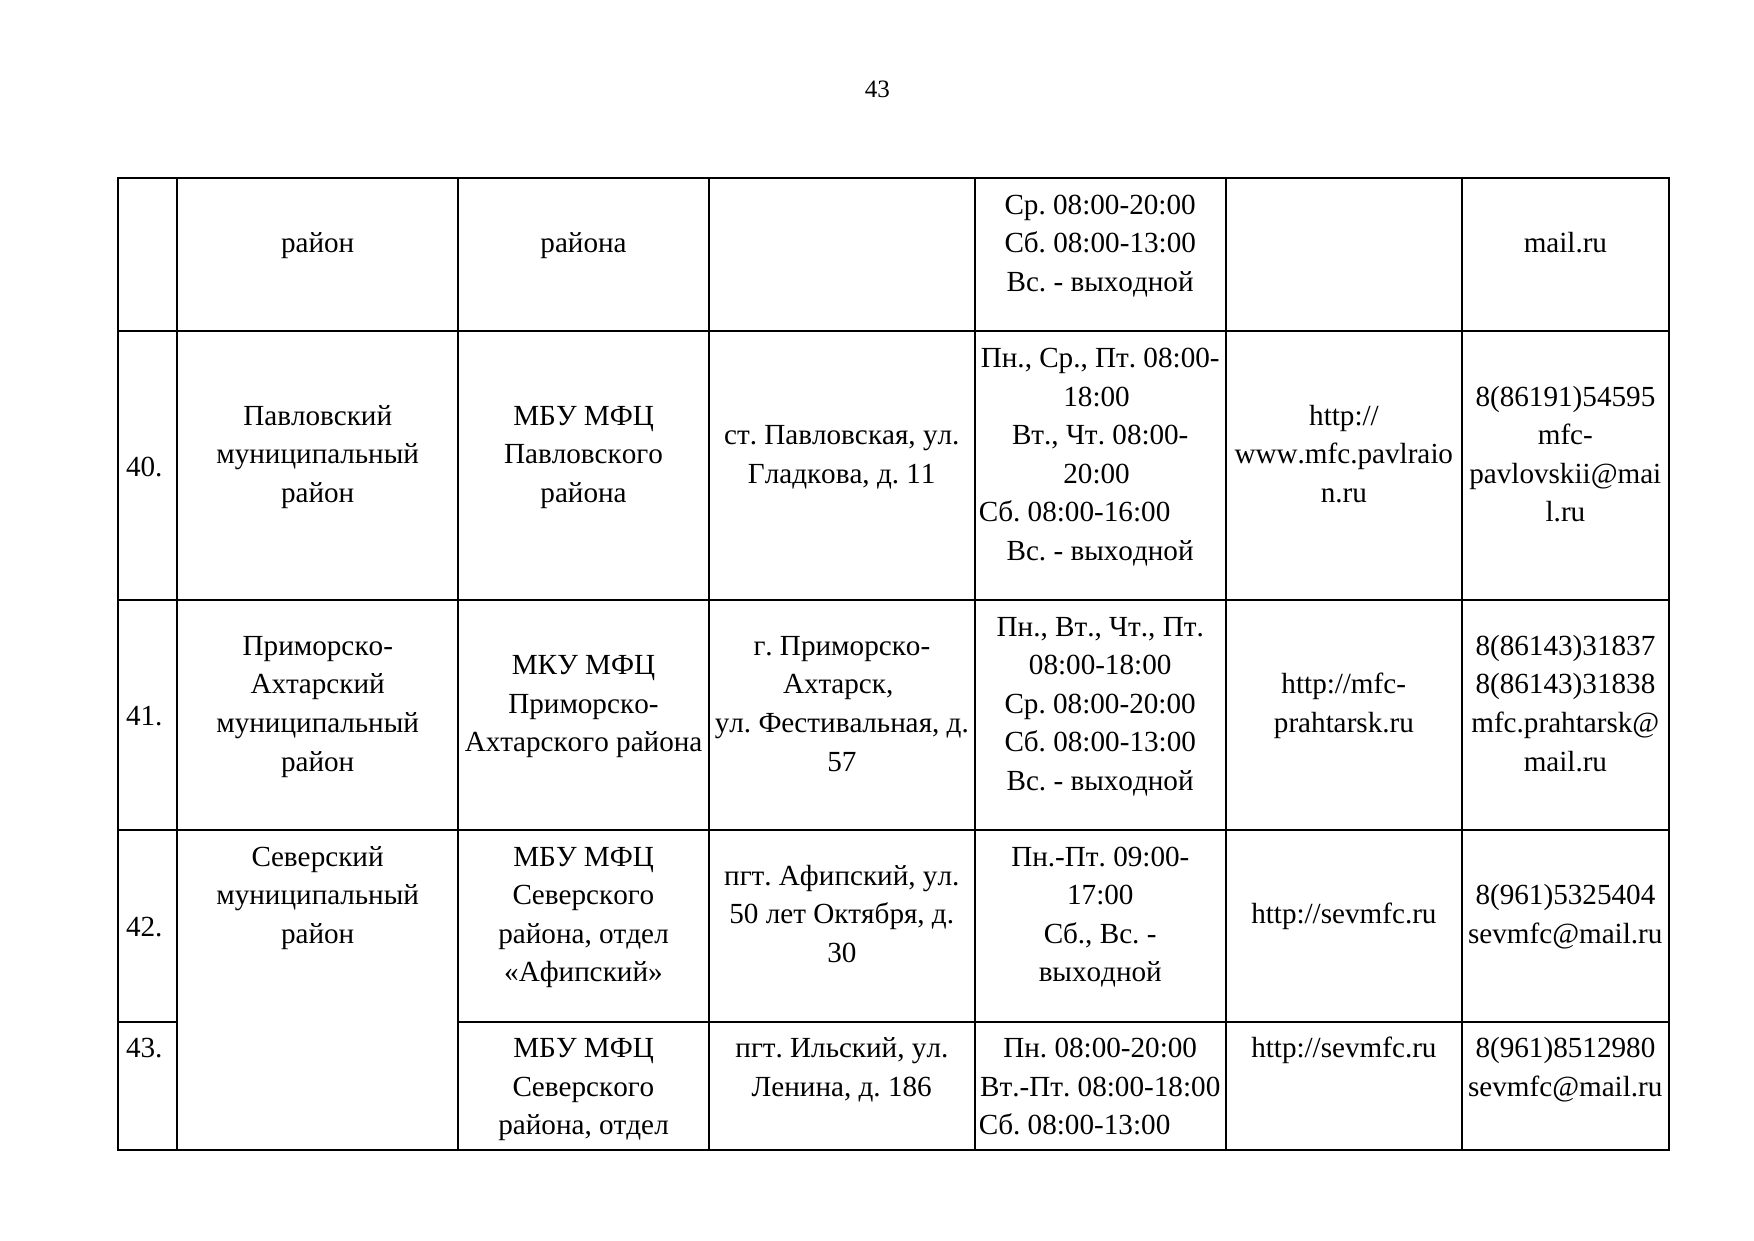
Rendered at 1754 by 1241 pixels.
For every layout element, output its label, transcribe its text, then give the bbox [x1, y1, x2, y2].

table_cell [710, 1023, 974, 1149]
table_cell http://www.mfc.pavlraion.ru [1227, 332, 1461, 599]
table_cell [178, 179, 457, 330]
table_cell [976, 1023, 1225, 1149]
table_cell Пн., Ср., Пт. 08:00-18:00 Вт., Чт. 08:00-20:00 Сб. 08:00-16:00 Вс. - выходной [976, 332, 1225, 599]
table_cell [1463, 179, 1668, 330]
table_cell Приморско-Ахтарский муниципальный район [178, 601, 457, 829]
table_cell Пн., Вт., Чт., Пт. 08:00-18:00 Ср. 08:00-20:00 Сб. 08:00-13:00 Вс. - выходной [976, 601, 1225, 829]
table_cell http://sevmfc.ru [1227, 831, 1461, 1021]
table_cell ст. Павловская, ул. Гладкова, д. 11 [710, 332, 974, 599]
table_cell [1227, 179, 1461, 330]
table_cell МБУ МФЦ Павловского района [459, 332, 708, 599]
table_cell [119, 831, 176, 1021]
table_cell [459, 1023, 708, 1149]
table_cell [710, 179, 974, 330]
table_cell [1463, 1023, 1668, 1149]
table_cell МКУ МФЦ Приморско-Ахтарского района [459, 601, 708, 829]
table_cell МБУ МФЦ Северского района, отдел «Афипский» [459, 831, 708, 1021]
table_cell 8(961)5325404 sevmfc@mail.ru [1463, 831, 1668, 1021]
table_cell http://mfc-prahtarsk.ru [1227, 601, 1461, 829]
table_cell [119, 1023, 176, 1149]
table_cell [119, 179, 176, 330]
table_cell Северский муниципальный район [178, 831, 457, 1149]
table_cell 8(86191)54595 mfc-pavlovskii@mail.ru [1463, 332, 1668, 599]
table_cell г. Приморско-Ахтарск, ул. Фестивальная, д. 57 [710, 601, 974, 829]
table_cell Пн.-Пт. 09:00-17:00 Сб., Вс. - выходной [976, 831, 1225, 1021]
table_cell [119, 332, 176, 599]
table_cell Павловский муниципальный район [178, 332, 457, 599]
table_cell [459, 179, 708, 330]
table_cell http://sevmfc.ru [1227, 1023, 1461, 1149]
table_cell 8(86143)31837 8(86143)31838 mfс.prаhtаrsk@mаil.ru [1463, 601, 1668, 829]
table_cell пгт. Афипский, ул. 50 лет Октября, д. 30 [710, 831, 974, 1021]
table_cell [119, 601, 176, 829]
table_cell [976, 179, 1225, 330]
